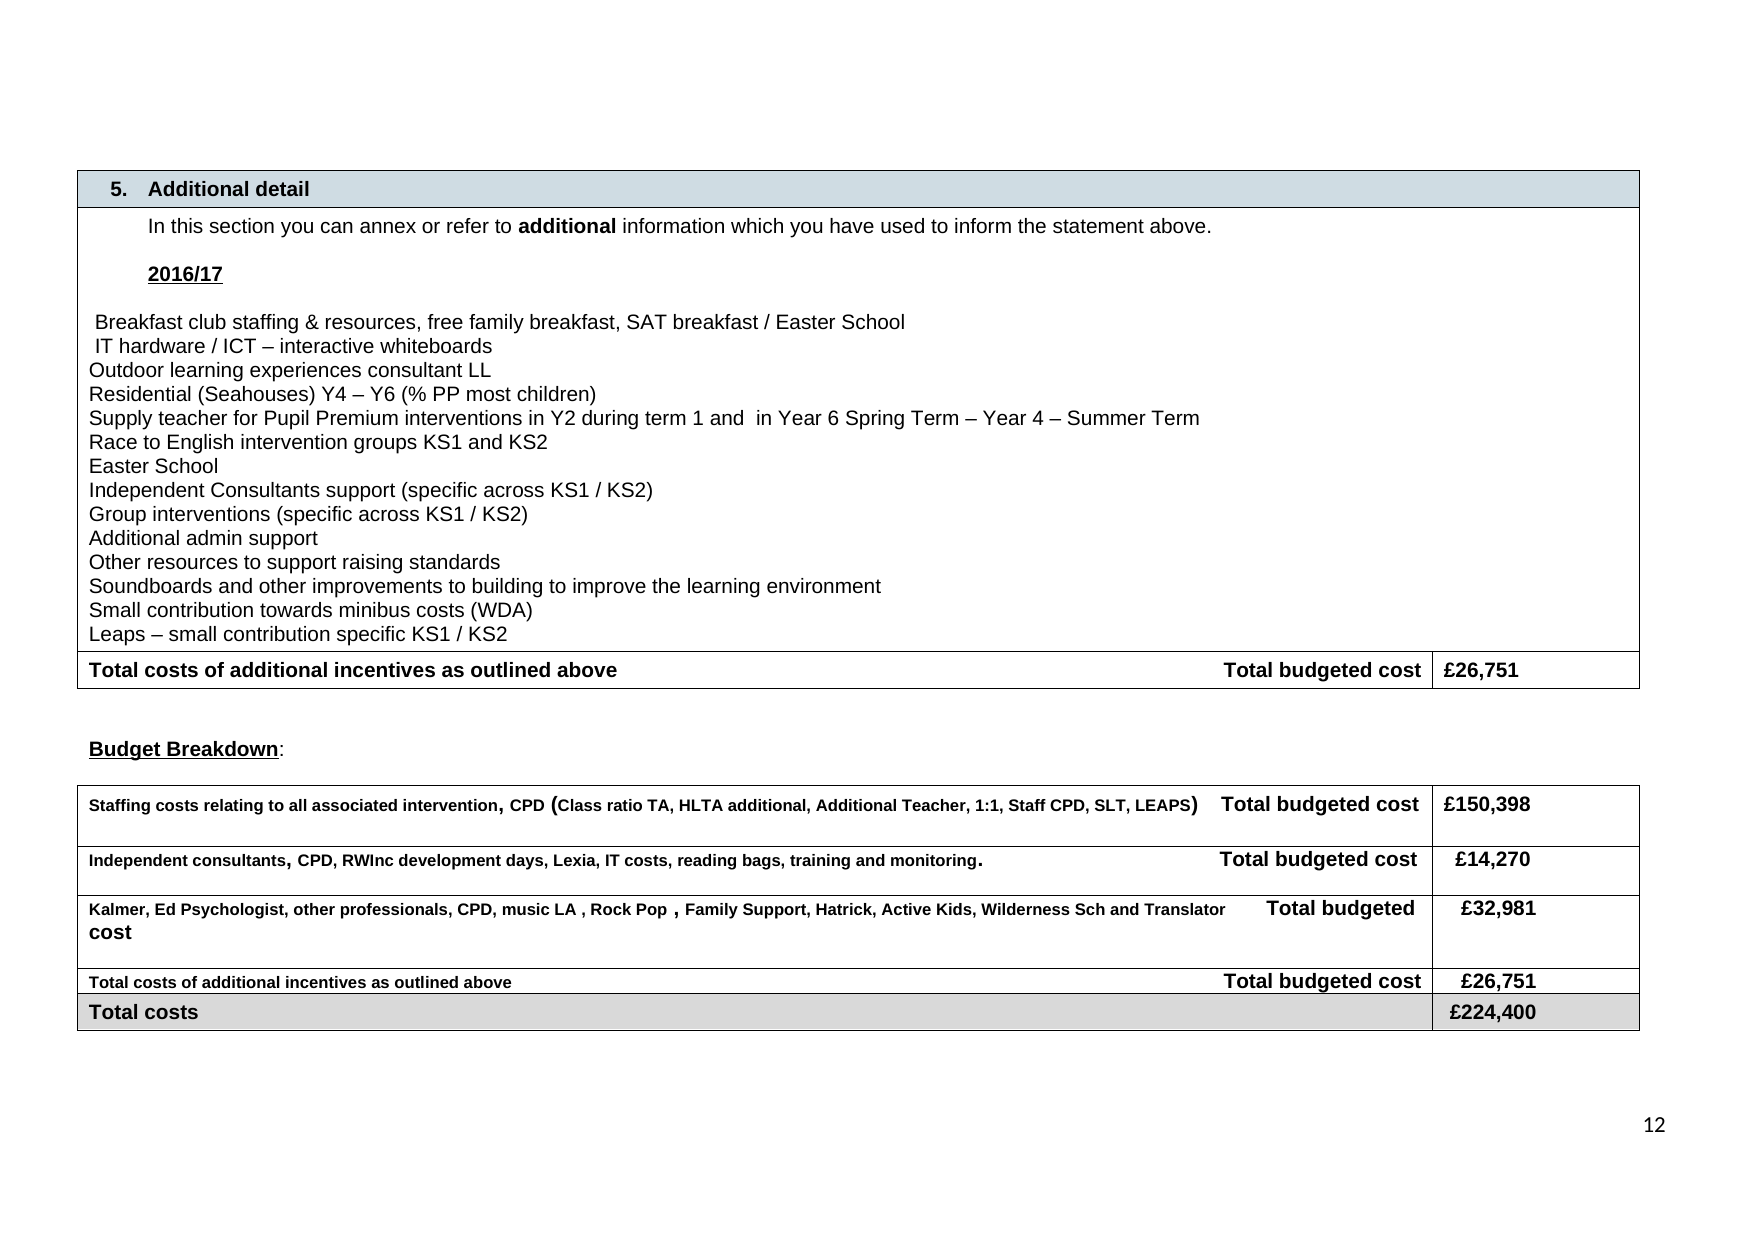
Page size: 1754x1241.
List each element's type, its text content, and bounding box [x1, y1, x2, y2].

table_cell £224,400 [1433, 994, 1639, 1029]
text Budget Breakdown: [89, 737, 1665, 761]
table_cell In this section you can annex or refer to additional information which you have used to inform the statement above. 2016/17 Breakfast club staffing & resources, free family breakfast, SAT breakfast / Easter School IT hardware / ICT – interactive whiteboards Outdoor learning experiences consultant LL Residential (Seahouses) Y4 – Y6 (% PP most children) Supply teacher for Pupil Premium interventions in Y2 during term 1 and in Year 6 Spring Term – Year 4 – Summer Term Race to English intervention groups KS1 and KS2 Easter School Independent Consultants support (specific across KS1 / KS2) Group interventions (specific across KS1 / KS2) Additional admin support Other resources to support raising standards Soundboards and other improvements to building to improve the learning environment Small contribution towards minibus costs (WDA) Leaps – small contribution specific KS1 / KS2 [78, 208, 1639, 651]
table_cell Total costs of additional incentives as outlined above Total budgeted cost [78, 969, 1432, 993]
table_cell £26,751 [1433, 969, 1639, 993]
table_cell Independent consultants, CPD, RWInc development days, Lexia, IT costs, reading bags, training and monitoring. Total budgeted cost [78, 847, 1432, 895]
table_cell Total costs [78, 994, 1432, 1029]
table_header £150,398 [1433, 786, 1639, 846]
table_cell Kalmer, Ed Psychologist, other professionals, CPD, music LA , Rock Pop , Family Support, Hatrick, Active Kids, Wilderness Sch and Translator Total budgeted cost [78, 896, 1432, 968]
table_cell Total costs of additional incentives as outlined above Total budgeted cost [78, 652, 1432, 688]
table_cell £32,981 [1433, 896, 1639, 968]
table_header Additional detail [78, 171, 1639, 207]
table_cell £14,270 [1433, 847, 1639, 895]
table_cell £26,751 [1433, 652, 1639, 688]
table_header Staffing costs relating to all associated intervention, CPD (Class ratio TA, HLTA additional, Additional Teacher, 1:1, Staff CPD, SLT, LEAPS) Total budgeted cost [78, 786, 1432, 846]
